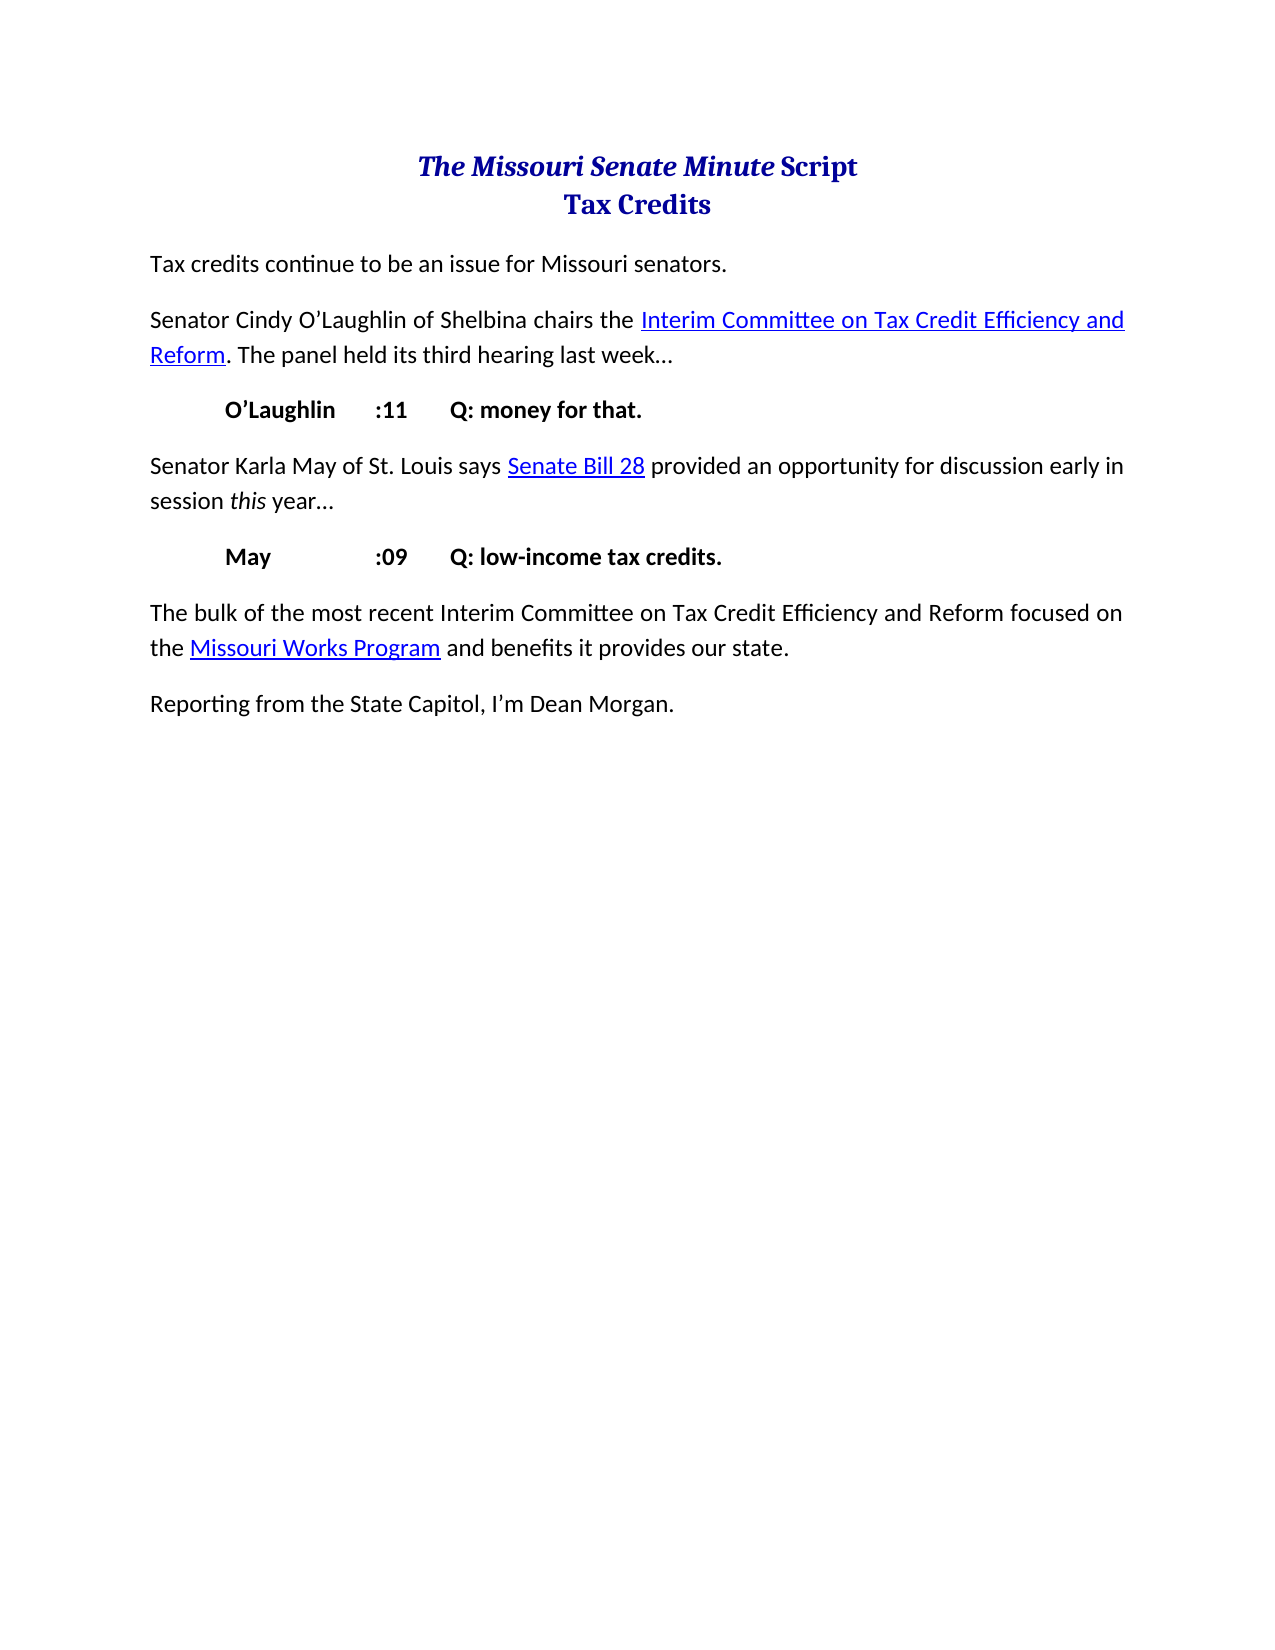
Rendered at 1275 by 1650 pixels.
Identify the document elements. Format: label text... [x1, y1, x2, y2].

text O’Laughlin :11 Q: money for that. [150, 394, 1125, 425]
text Senator Cindy O’Laughlin of Shelbina chairs the Interim Committee on Tax Credit Efficiency and Reform. The panel held its third hearing last week… [150, 304, 1125, 369]
text Tax credits continue to be an issue for Missouri senators. [150, 248, 1125, 278]
text Reporting from the State Capitol, I’m Dean Morgan. [150, 688, 1125, 718]
text Senator Karla May of St. Louis says Senate Bill 28 provided an opportunity for discussion early in session this year… [150, 450, 1125, 516]
text May :09 Q: low-income tax credits. [150, 541, 1125, 572]
text The Missouri Senate Minute Script Tax Credits [150, 150, 1125, 222]
text The bulk of the most recent Interim Committee on Tax Credit Efficiency and Reform focused on the Missouri Works Program and benefits it provides our state. [150, 597, 1125, 663]
